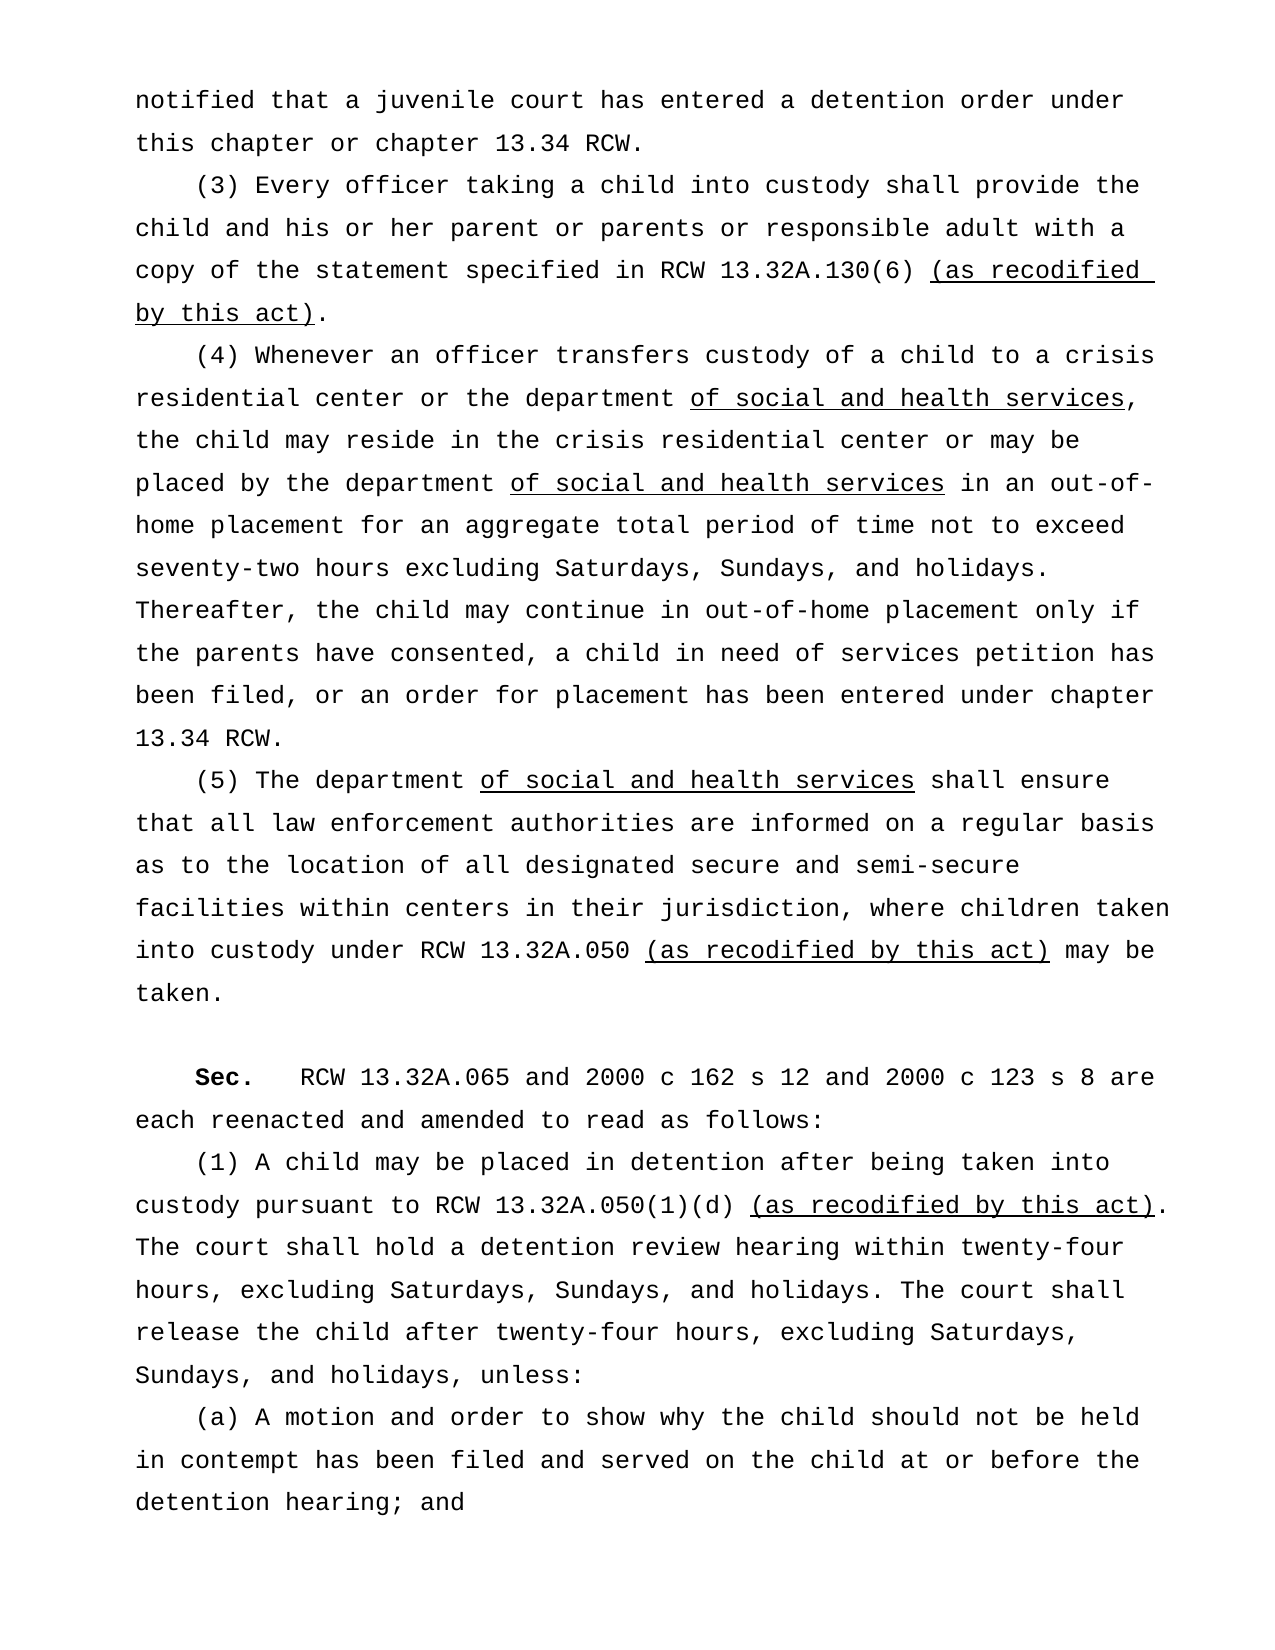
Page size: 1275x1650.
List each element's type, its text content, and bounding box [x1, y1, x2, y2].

text (1) A child may be placed in detention after being taken into custody pursuant to RCW 13.32A.050(1)(d) (as recodified by this act). The court shall hold a detention review hearing within twenty-four hours, excluding Saturdays, Sundays, and holidays. The court shall release the child after twenty-four hours, excluding Saturdays, Sundays, and holidays, unless: [135, 1137, 1170, 1392]
text (a) A motion and order to show why the child should not be held in contempt has been filed and served on the child at or before the detention hearing; and [135, 1392, 1170, 1519]
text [135, 75, 1170, 160]
text Sec. RCW 13.32A.065 and 2000 c 162 s 12 and 2000 c 123 s 8 are each reenacted and amended to read as follows: [135, 1052, 1170, 1137]
text (3) Every officer taking a child into custody shall provide the child and his or her parent or parents or responsible adult with a copy of the statement specified in RCW 13.32A.130(6) (as recodified by this act). [135, 160, 1170, 330]
text (4) Whenever an officer transfers custody of a child to a crisis residential center or the department of social and health services, the child may reside in the crisis residential center or may be placed by the department of social and health services in an out-of-home placement for an aggregate total period of time not to exceed seventy-two hours excluding Saturdays, Sundays, and holidays. Thereafter, the child may continue in out-of-home placement only if the parents have consented, a child in need of services petition has been filed, or an order for placement has been entered under chapter 13.34 RCW. [135, 330, 1170, 755]
text (5) The department of social and health services shall ensure that all law enforcement authorities are informed on a regular basis as to the location of all designated secure and semi-secure facilities within centers in their jurisdiction, where children taken into custody under RCW 13.32A.050 (as recodified by this act) may be taken. [135, 755, 1170, 1010]
